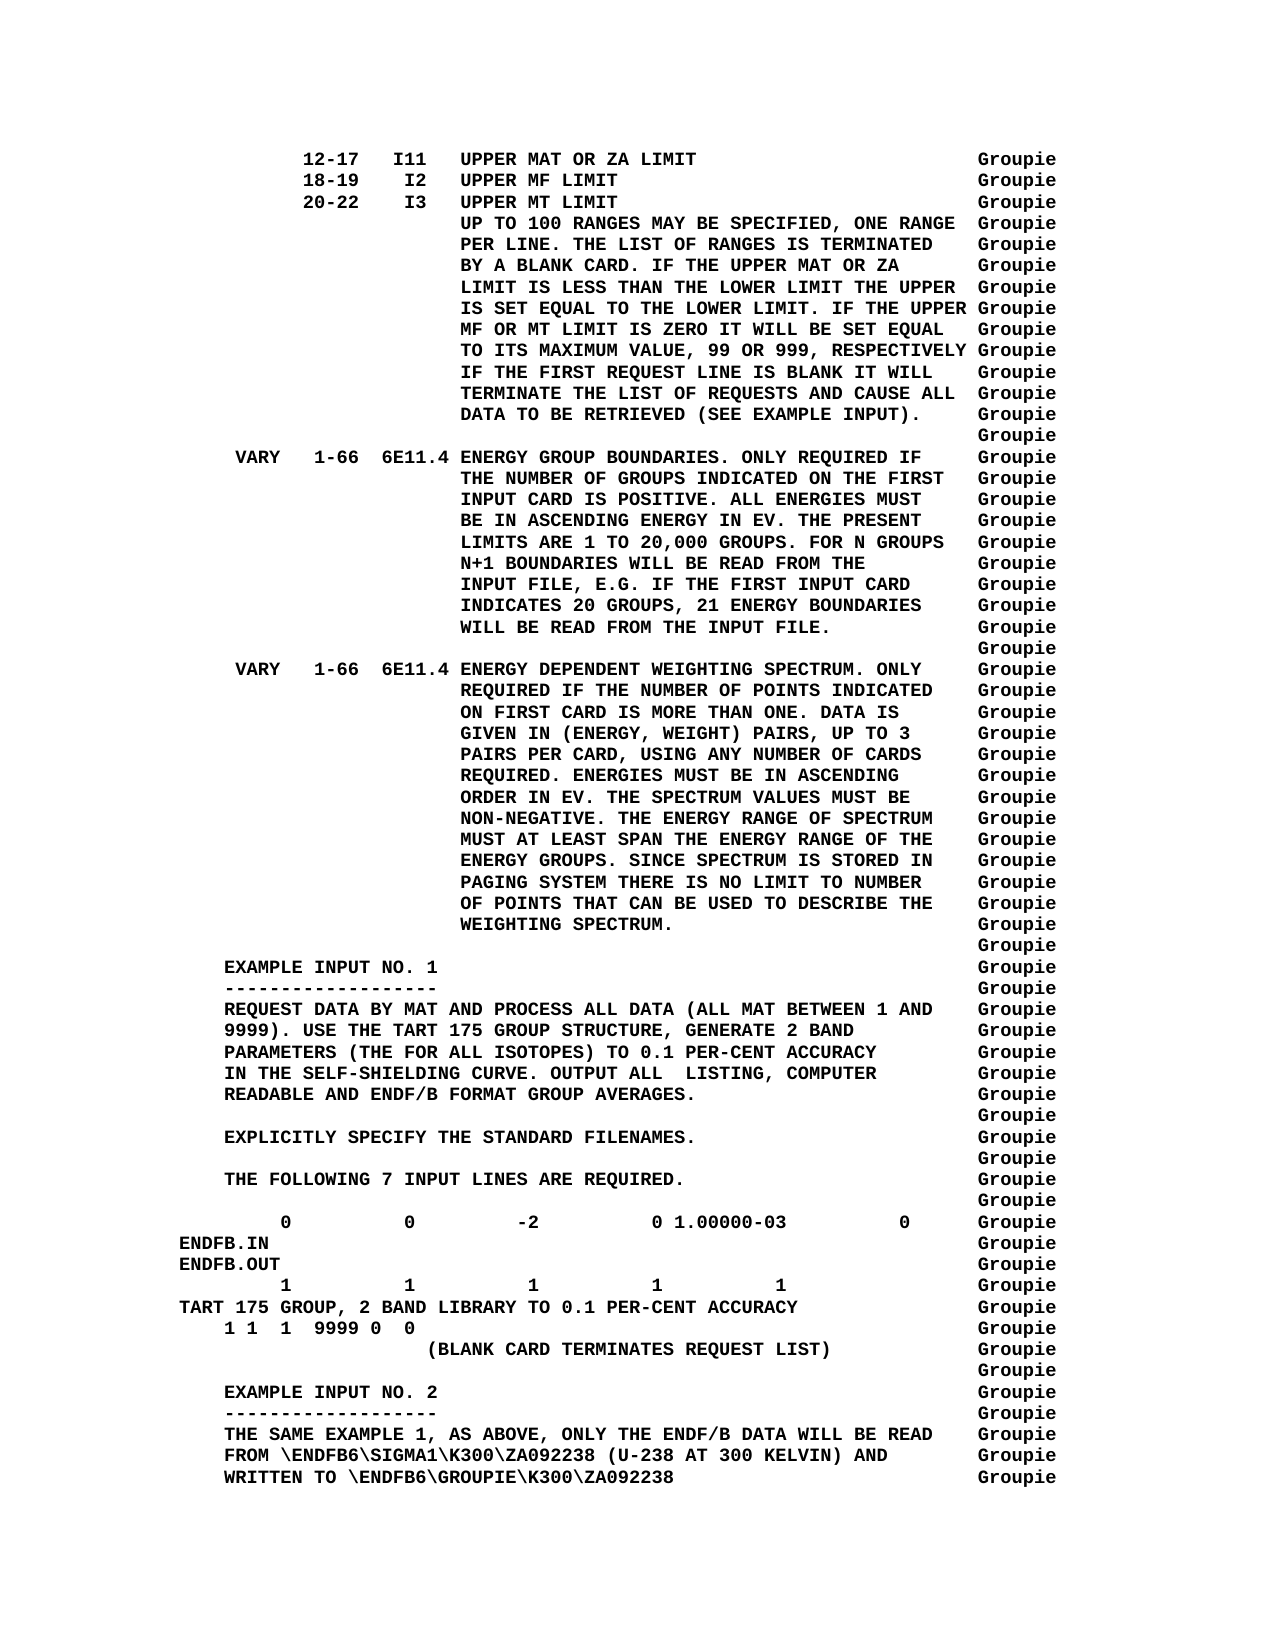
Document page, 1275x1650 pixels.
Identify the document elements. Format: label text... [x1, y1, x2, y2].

text 20-22 I3 UPPER MT LIMIT Groupie [156, 192, 1118, 214]
text MUST AT LEAST SPAN THE ENERGY RANGE OF THE Groupie [156, 830, 1118, 851]
text TART 175 GROUP, 2 BAND LIBRARY TO 0.1 PER-CENT ACCURACY Groupie [156, 1297, 1118, 1319]
text VARY 1-66 6E11.4 ENERGY GROUP BOUNDARIES. ONLY REQUIRED IF Groupie [156, 447, 1118, 469]
text BE IN ASCENDING ENERGY IN EV. THE PRESENT Groupie [156, 511, 1118, 532]
text Groupie [156, 1106, 1118, 1127]
text BY A BLANK CARD. IF THE UPPER MAT OR ZA Groupie [156, 256, 1118, 277]
text MF OR MT LIMIT IS ZERO IT WILL BE SET EQUAL Groupie [156, 320, 1118, 341]
text UP TO 100 RANGES MAY BE SPECIFIED, ONE RANGE Groupie [156, 214, 1118, 235]
text 0 0 -2 0 1.00000-03 0 Groupie [156, 1212, 1118, 1234]
text LIMIT IS LESS THAN THE LOWER LIMIT THE UPPER Groupie [156, 277, 1118, 299]
text ORDER IN EV. THE SPECTRUM VALUES MUST BE Groupie [156, 787, 1118, 809]
text INPUT FILE, E.G. IF THE FIRST INPUT CARD Groupie [156, 575, 1118, 596]
text WEIGHTING SPECTRUM. Groupie [156, 915, 1118, 936]
text TERMINATE THE LIST OF REQUESTS AND CAUSE ALL Groupie [156, 384, 1118, 405]
text EXAMPLE INPUT NO. 1 Groupie [156, 957, 1118, 979]
text WRITTEN TO \ENDFB6\GROUPIE\K300\ZA092238 Groupie [156, 1467, 1118, 1489]
text ENDFB.OUT Groupie [156, 1255, 1118, 1276]
text 12-17 I11 UPPER MAT OR ZA LIMIT Groupie [156, 150, 1118, 171]
text Groupie [156, 426, 1118, 447]
text ENDFB.IN Groupie [156, 1234, 1118, 1255]
text THE SAME EXAMPLE 1, AS ABOVE, ONLY THE ENDF/B DATA WILL BE READ Groupie [156, 1425, 1118, 1446]
text PAGING SYSTEM THERE IS NO LIMIT TO NUMBER Groupie [156, 872, 1118, 894]
text LIMITS ARE 1 TO 20,000 GROUPS. FOR N GROUPS Groupie [156, 532, 1118, 554]
text GIVEN IN (ENERGY, WEIGHT) PAIRS, UP TO 3 Groupie [156, 724, 1118, 745]
text 18-19 I2 UPPER MF LIMIT Groupie [156, 171, 1118, 192]
text 1 1 1 9999 0 0 Groupie [156, 1319, 1118, 1340]
text 1 1 1 1 1 Groupie [156, 1276, 1118, 1297]
text TO ITS MAXIMUM VALUE, 99 OR 999, RESPECTIVELY Groupie [156, 341, 1118, 362]
text REQUIRED. ENERGIES MUST BE IN ASCENDING Groupie [156, 766, 1118, 787]
text ENERGY GROUPS. SINCE SPECTRUM IS STORED IN Groupie [156, 851, 1118, 872]
text Groupie [156, 1191, 1118, 1212]
text PER LINE. THE LIST OF RANGES IS TERMINATED Groupie [156, 235, 1118, 256]
text ------------------- Groupie [156, 979, 1118, 1000]
text DATA TO BE RETRIEVED (SEE EXAMPLE INPUT). Groupie [156, 405, 1118, 426]
text IF THE FIRST REQUEST LINE IS BLANK IT WILL Groupie [156, 362, 1118, 384]
text NON-NEGATIVE. THE ENERGY RANGE OF SPECTRUM Groupie [156, 809, 1118, 830]
text THE FOLLOWING 7 INPUT LINES ARE REQUIRED. Groupie [156, 1170, 1118, 1191]
text EXPLICITLY SPECIFY THE STANDARD FILENAMES. Groupie [156, 1127, 1118, 1149]
text VARY 1-66 6E11.4 ENERGY DEPENDENT WEIGHTING SPECTRUM. ONLY Groupie [156, 660, 1118, 681]
text IS SET EQUAL TO THE LOWER LIMIT. IF THE UPPER Groupie [156, 299, 1118, 320]
text OF POINTS THAT CAN BE USED TO DESCRIBE THE Groupie [156, 894, 1118, 915]
text N+1 BOUNDARIES WILL BE READ FROM THE Groupie [156, 554, 1118, 575]
text REQUEST DATA BY MAT AND PROCESS ALL DATA (ALL MAT BETWEEN 1 AND Groupie [156, 1000, 1118, 1021]
text INPUT CARD IS POSITIVE. ALL ENERGIES MUST Groupie [156, 490, 1118, 511]
text IN THE SELF-SHIELDING CURVE. OUTPUT ALL LISTING, COMPUTER Groupie [156, 1064, 1118, 1085]
text READABLE AND ENDF/B FORMAT GROUP AVERAGES. Groupie [156, 1085, 1118, 1106]
text PAIRS PER CARD, USING ANY NUMBER OF CARDS Groupie [156, 745, 1118, 766]
text FROM \ENDFB6\SIGMA1\K300\ZA092238 (U-238 AT 300 KELVIN) AND Groupie [156, 1446, 1118, 1467]
text REQUIRED IF THE NUMBER OF POINTS INDICATED Groupie [156, 681, 1118, 702]
text PARAMETERS (THE FOR ALL ISOTOPES) TO 0.1 PER-CENT ACCURACY Groupie [156, 1042, 1118, 1064]
text WILL BE READ FROM THE INPUT FILE. Groupie [156, 617, 1118, 639]
text Groupie [156, 936, 1118, 957]
text Groupie [156, 639, 1118, 660]
text ------------------- Groupie [156, 1404, 1118, 1425]
text Groupie [156, 1361, 1118, 1382]
text THE NUMBER OF GROUPS INDICATED ON THE FIRST Groupie [156, 469, 1118, 490]
text ON FIRST CARD IS MORE THAN ONE. DATA IS Groupie [156, 702, 1118, 724]
text (BLANK CARD TERMINATES REQUEST LIST) Groupie [156, 1340, 1118, 1361]
text INDICATES 20 GROUPS, 21 ENERGY BOUNDARIES Groupie [156, 596, 1118, 617]
text Groupie [156, 1149, 1118, 1170]
text 9999). USE THE TART 175 GROUP STRUCTURE, GENERATE 2 BAND Groupie [156, 1021, 1118, 1042]
text EXAMPLE INPUT NO. 2 Groupie [156, 1382, 1118, 1404]
